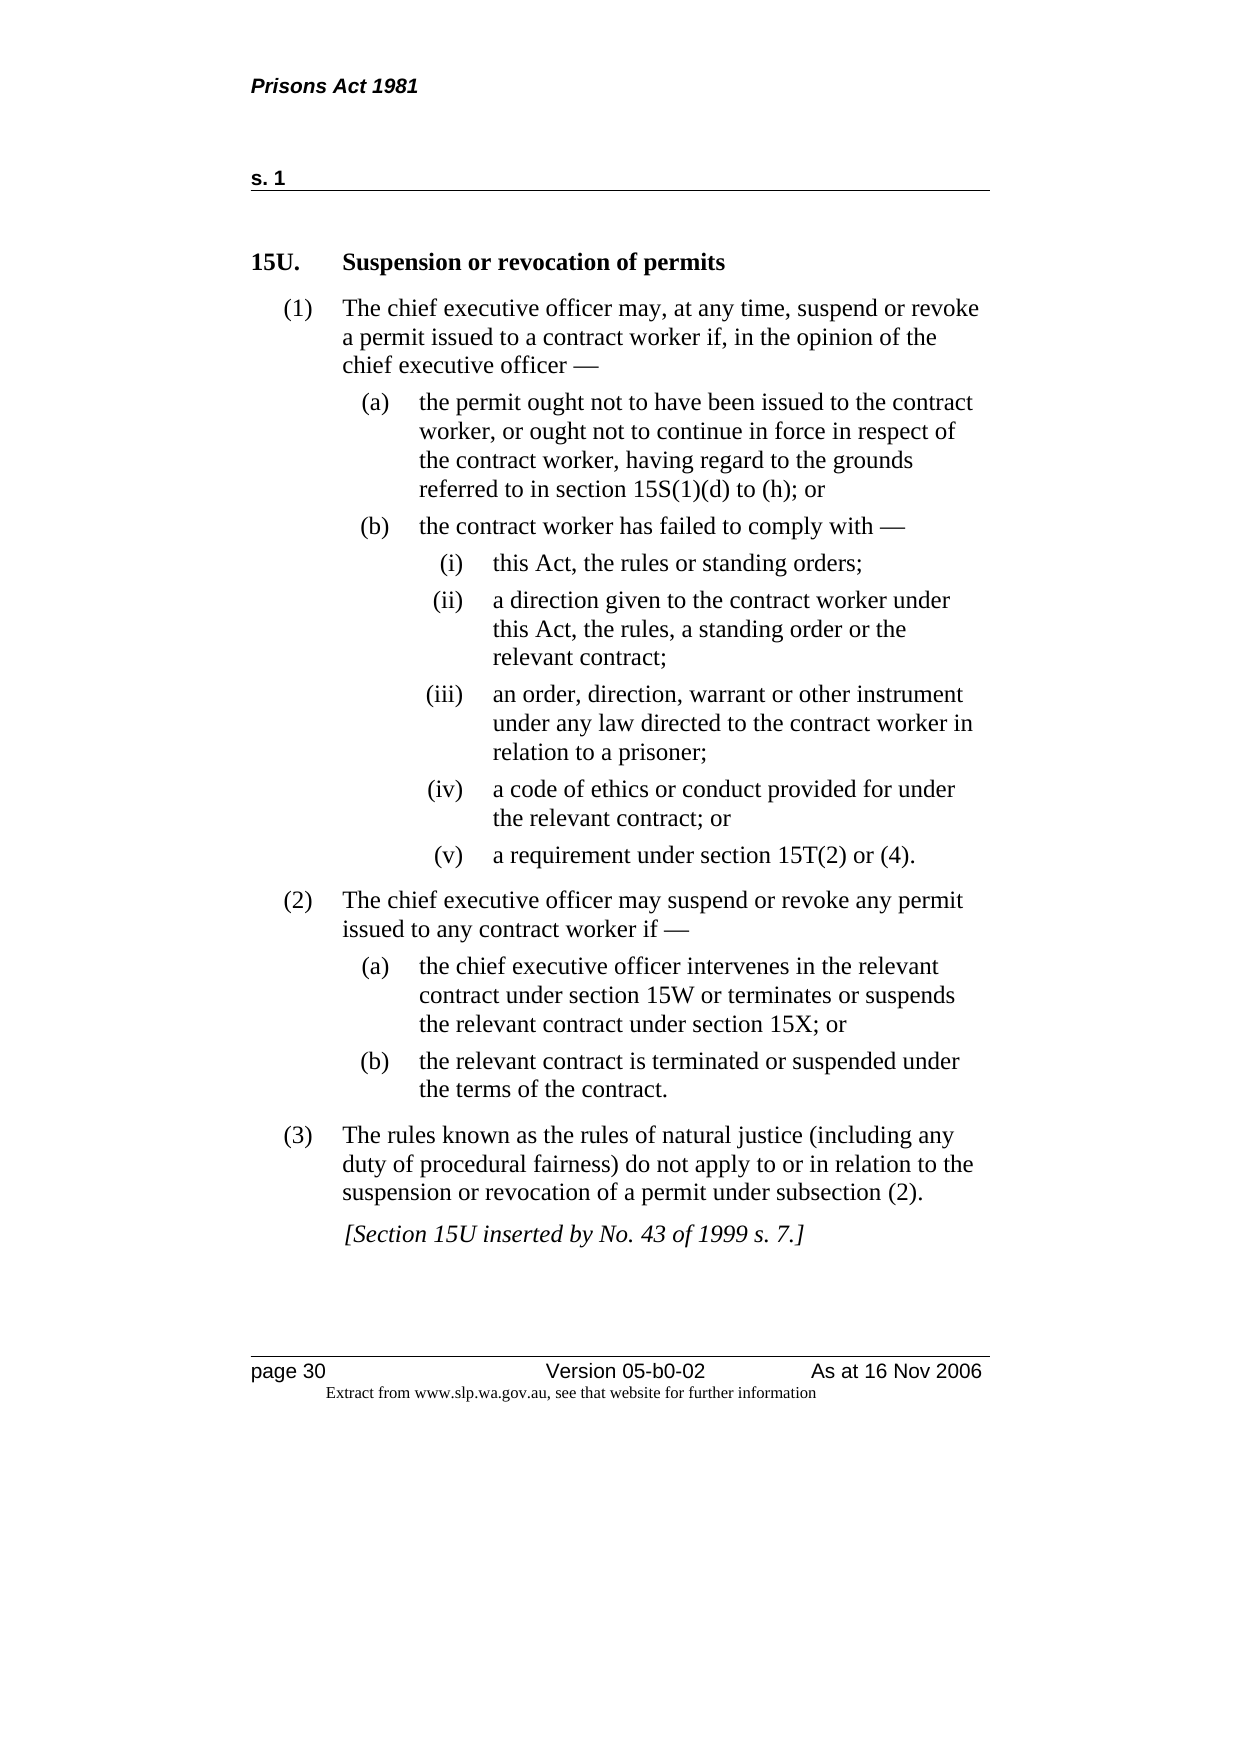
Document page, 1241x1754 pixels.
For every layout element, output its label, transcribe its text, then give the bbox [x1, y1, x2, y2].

text (iii) an order, direction, warrant or other instrument under any law directed to the contract worker in relation to a prisoner; [251, 679, 990, 766]
text [Section 15U inserted by No. 43 of 1999 s. 7.] [251, 1219, 990, 1247]
text (b) the relevant contract is terminated or suspended under the terms of the contract. [251, 1046, 990, 1103]
text (ii) a direction given to the contract worker under this Act, the rules, a standing order or the relevant contract; [251, 585, 990, 671]
text (b) the contract worker has failed to comply with — [251, 511, 990, 539]
text (a) the permit ought not to have been issued to the contract worker, or ought not to continue in force in respect of the contract worker, having regard to the grounds referred to in section 15S(1)(d) to (h); or [251, 387, 990, 502]
text (iv) a code of ethics or conduct provided for under the relevant contract; or [251, 774, 990, 832]
text (v) a requirement under section 15T(2) or (4). [251, 840, 990, 869]
subtitle 15U. Suspension or revocation of permits [251, 247, 990, 276]
text (a) the chief executive officer intervenes in the relevant contract under section 15W or terminates or suspends the relevant contract under section 15X; or [251, 951, 990, 1037]
text (2) The chief executive officer may suspend or revoke any permit issued to any contract worker if — [251, 885, 990, 943]
text (1) The chief executive officer may, at any time, suspend or revoke a permit issued to a contract worker if, in the opinion of the chief executive officer — [251, 293, 990, 379]
text (i) this Act, the rules or standing orders; [251, 548, 990, 577]
text (3) The rules known as the rules of natural justice (including any duty of procedural fairness) do not apply to or in relation to the suspension or revocation of a permit under subsection (2). [251, 1120, 990, 1206]
